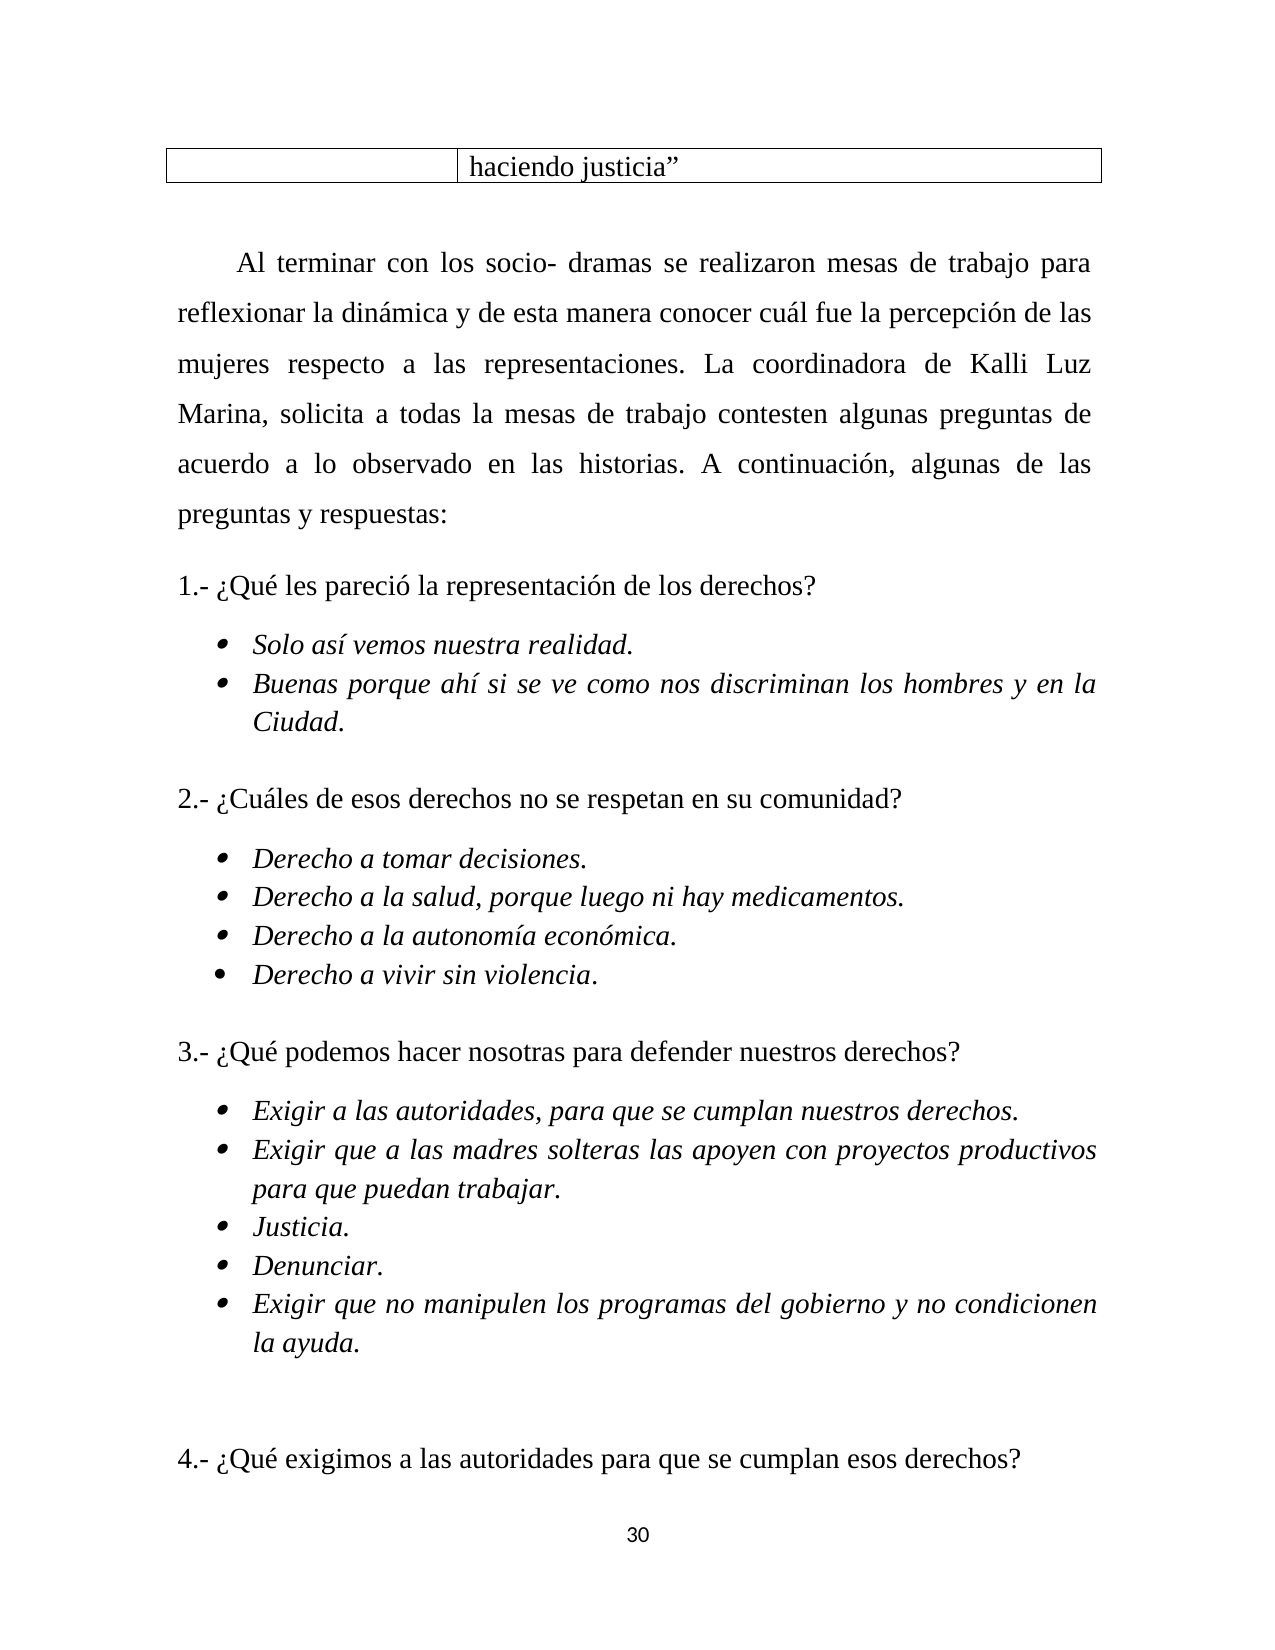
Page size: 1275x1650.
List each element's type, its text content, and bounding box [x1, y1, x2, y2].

text 2.- ¿Cuáles de esos derechos no se respetan en su comunidad? [177, 782, 1098, 815]
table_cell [167, 149, 457, 182]
text 4.- ¿Qué exigimos a las autoridades para que se cumplan esos derechos? [177, 1441, 1098, 1474]
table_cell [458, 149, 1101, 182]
list Derecho a la autonomía económica. [215, 918, 1098, 952]
text 1.- ¿Qué les pareció la representación de los derechos? [177, 568, 1098, 601]
text Al terminar con los socio- dramas se realizaron mesas de trabajo para reflexionar la dinámica y de esta manera conocer cuál fue la percepción de las mujeres respecto a las representaciones. La coordinadora de Kalli Luz Marina, solicita a todas la mesas de trabajo contesten algunas preguntas de acuerdo a lo observado en las historias. A continuación, algunas de las preguntas y respuestas: [177, 245, 1092, 530]
list Exigir a las autoridades, para que se cumplan nuestros derechos. [215, 1093, 1098, 1127]
list Derecho a tomar decisiones. [215, 841, 1098, 874]
list Derecho a la salud, porque luego ni hay medicamentos. [215, 879, 1098, 913]
list Derecho a vivir sin violencia. [215, 957, 1098, 991]
list Justicia. [215, 1209, 1098, 1243]
list Exigir que a las madres solteras las apoyen con proyectos productivos para que puedan trabajar. [215, 1132, 1098, 1204]
list Denunciar. [215, 1248, 1098, 1282]
list Exigir que no manipulen los programas del gobierno y no condicionen la ayuda. [215, 1287, 1098, 1359]
list Solo así vemos nuestra realidad. [215, 627, 1098, 661]
list Buenas porque ahí si se ve como nos discriminan los hombres y en la Ciudad. [215, 666, 1098, 738]
text 3.- ¿Qué podemos hacer nosotras para defender nuestros derechos? [177, 1034, 1098, 1068]
